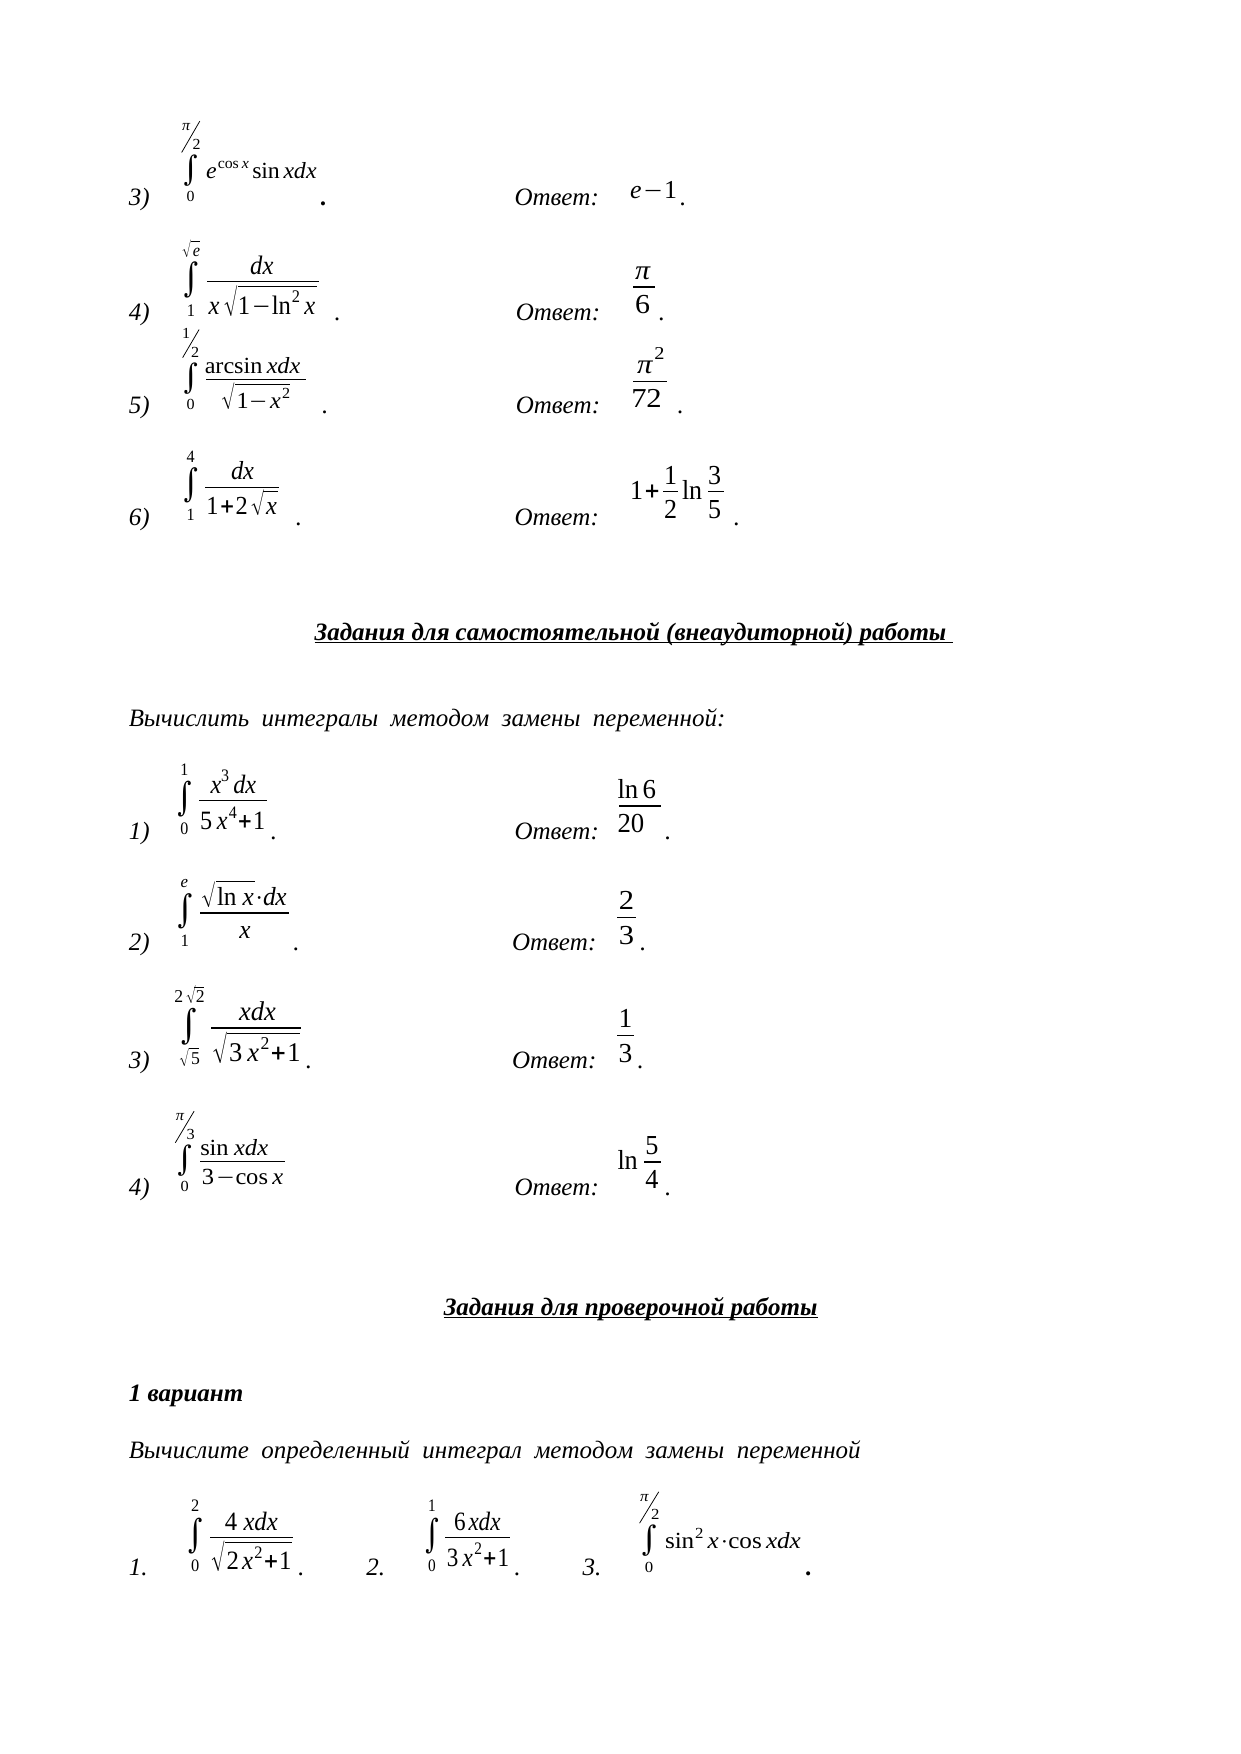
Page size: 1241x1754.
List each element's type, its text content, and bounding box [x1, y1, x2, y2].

text 2) . Ответ: . [128, 873, 1132, 956]
text 4) Ответ: . [128, 1108, 1132, 1201]
text 6) . Ответ: . [128, 447, 1132, 530]
text 5) . Ответ: . [128, 326, 1132, 419]
text 3) . Ответ: . [128, 117, 1132, 210]
text 1. . 2. . 3. . [128, 1488, 1132, 1581]
text 4) . Ответ: . [128, 239, 1132, 326]
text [128, 1435, 1132, 1464]
text 1 вариант [128, 1378, 1132, 1407]
text 1) . Ответ: . [128, 760, 1132, 844]
text 3) . Ответ: . [128, 985, 1132, 1074]
text Задания для проверочной работы [128, 1292, 1132, 1320]
text Вычислить интегралы методом замены переменной: [128, 703, 1132, 732]
text Задания для самостоятельной (внеаудиторной) работы [128, 617, 1132, 645]
